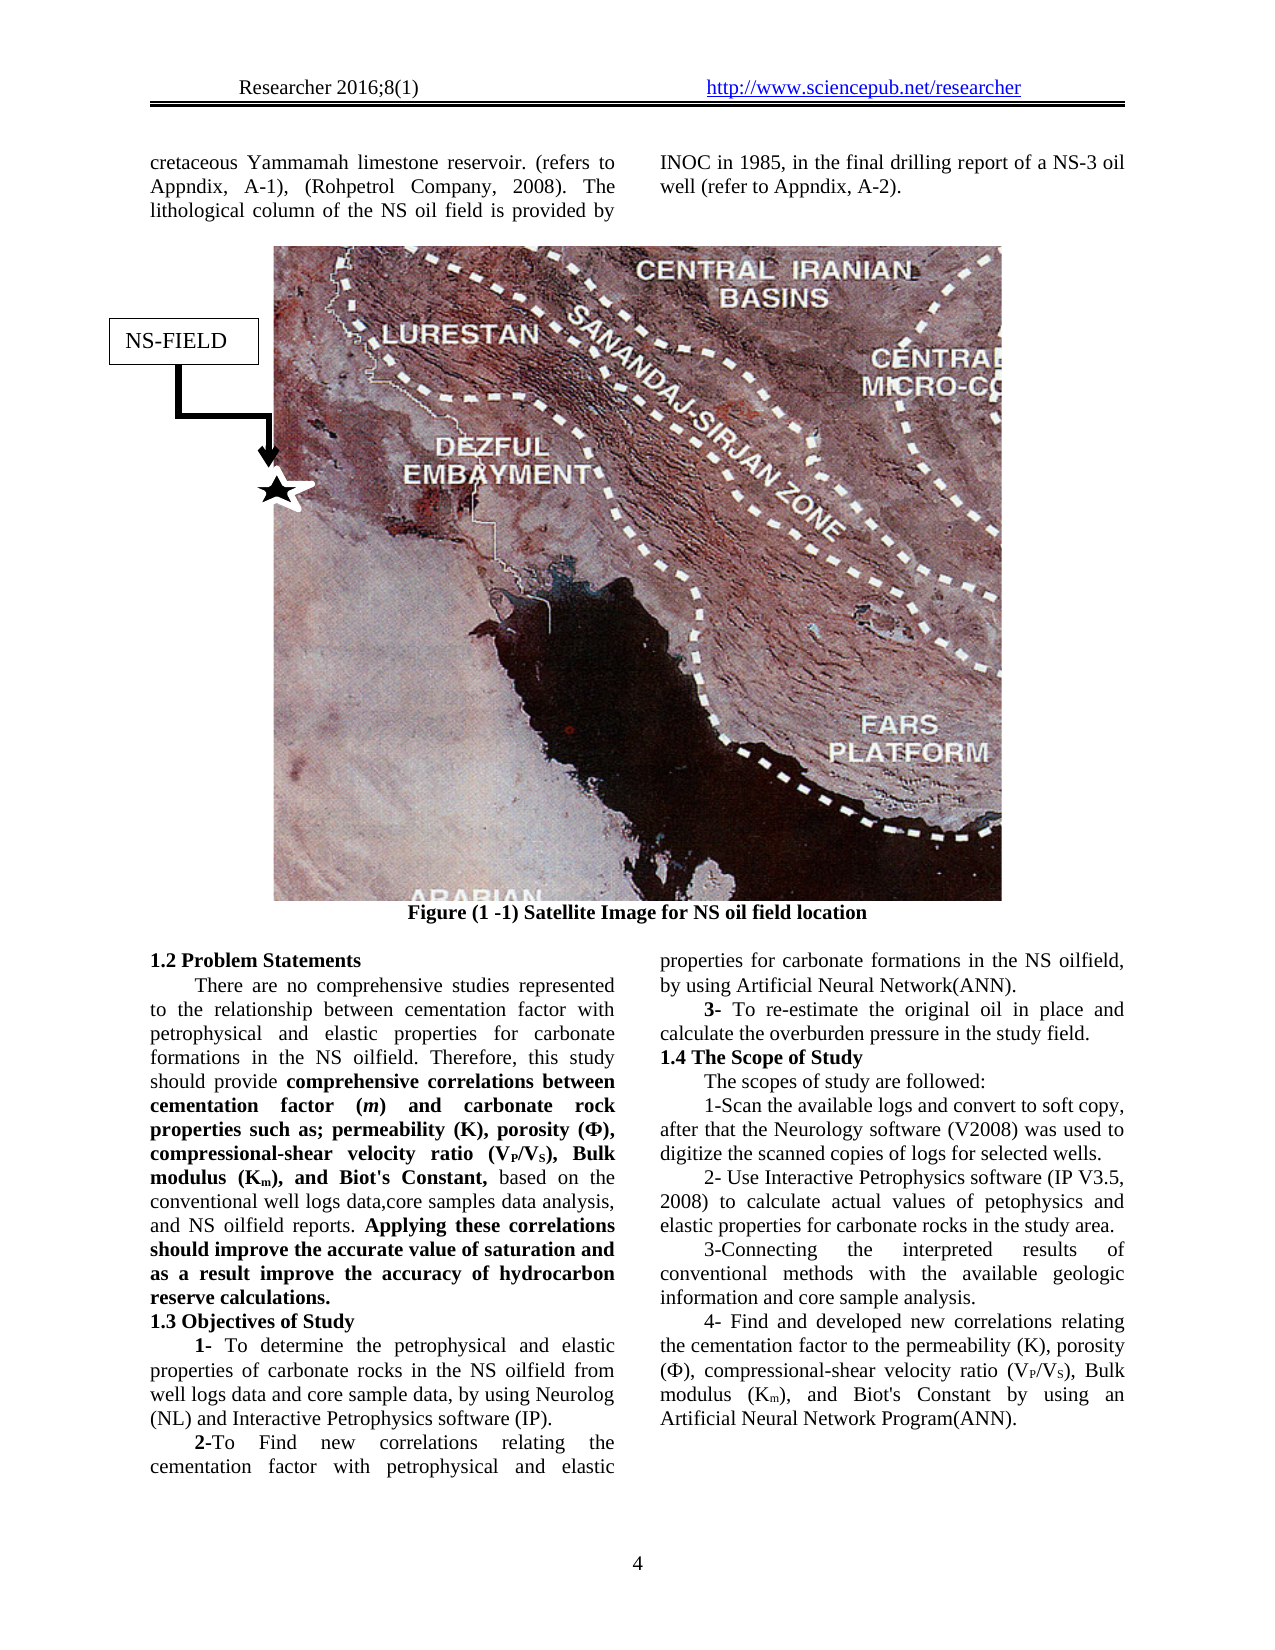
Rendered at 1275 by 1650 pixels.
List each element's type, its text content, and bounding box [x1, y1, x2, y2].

text The scopes of study are followed: [660, 1069, 1125, 1093]
text 1.3 Objectives of Study [150, 1309, 615, 1333]
text 1- To determine the petrophysical and elastic properties of carbonate rocks in the NS oilfield from well logs data and core sample data, by using Neurolog (NL) and Interactive Petrophysics software (IP). [150, 1333, 615, 1430]
text 1.4 The Scope of Study [660, 1045, 1125, 1069]
text 2-To Find new correlations relating the cementation factor with petrophysical and elastic properties for carbonate formations in the NS oilfield, by using Artificial Neural Network(ANN). [660, 948, 1125, 997]
text 3-Connecting the interpreted results of conventional methods with the available geologic information and core sample analysis. [660, 1237, 1125, 1309]
text 4- Find and developed new correlations relating the cementation factor to the permeability (K), porosity (Ф), compressional-shear velocity ratio (VP/VS), Bulk modulus (Km), and Biot's Constant by using an Artificial Neural Network Program(ANN). [660, 1309, 1125, 1430]
text 2- Use Interactive Petrophysics software (IP V3.5, 2008) to calculate actual values of petophysics and elastic properties for carbonate rocks in the study area. [660, 1165, 1125, 1237]
text There are no comprehensive studies represented to the relationship between cementation factor with petrophysical and elastic properties for carbonate formations in the NS oilfield. Therefore, this study should provide comprehensive correlations between cementation factor (m) and carbonate rock properties such as; permeability (K), porosity (Ф), compressional-shear velocity ratio (VP/VS), Bulk modulus (Km), and Biot's Constant, based on the conventional well logs data,core samples data analysis, and NS oilfield reports. Applying these correlations should improve the accurate value of saturation and as a result improve the accuracy of hydrocarbon reserve calculations. [150, 972, 615, 1309]
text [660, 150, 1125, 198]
text 1.2 Problem Statements [150, 948, 615, 972]
text Figure (1 -1) Satellite Image for NS oil field location [150, 900, 1125, 924]
text 2-To Find new correlations relating the cementation factor with petrophysical and elastic properties for carbonate formations in the NS oilfield, by using Artificial Neural Network(ANN). [150, 1430, 615, 1478]
text 1-Scan the available logs and convert to soft copy, after that the Neurology software (V2008) was used to digitize the scanned copies of logs for selected wells. [660, 1093, 1125, 1165]
text 3- To re-estimate the original oil in place and calculate the overburden pressure in the study field. [660, 997, 1125, 1045]
